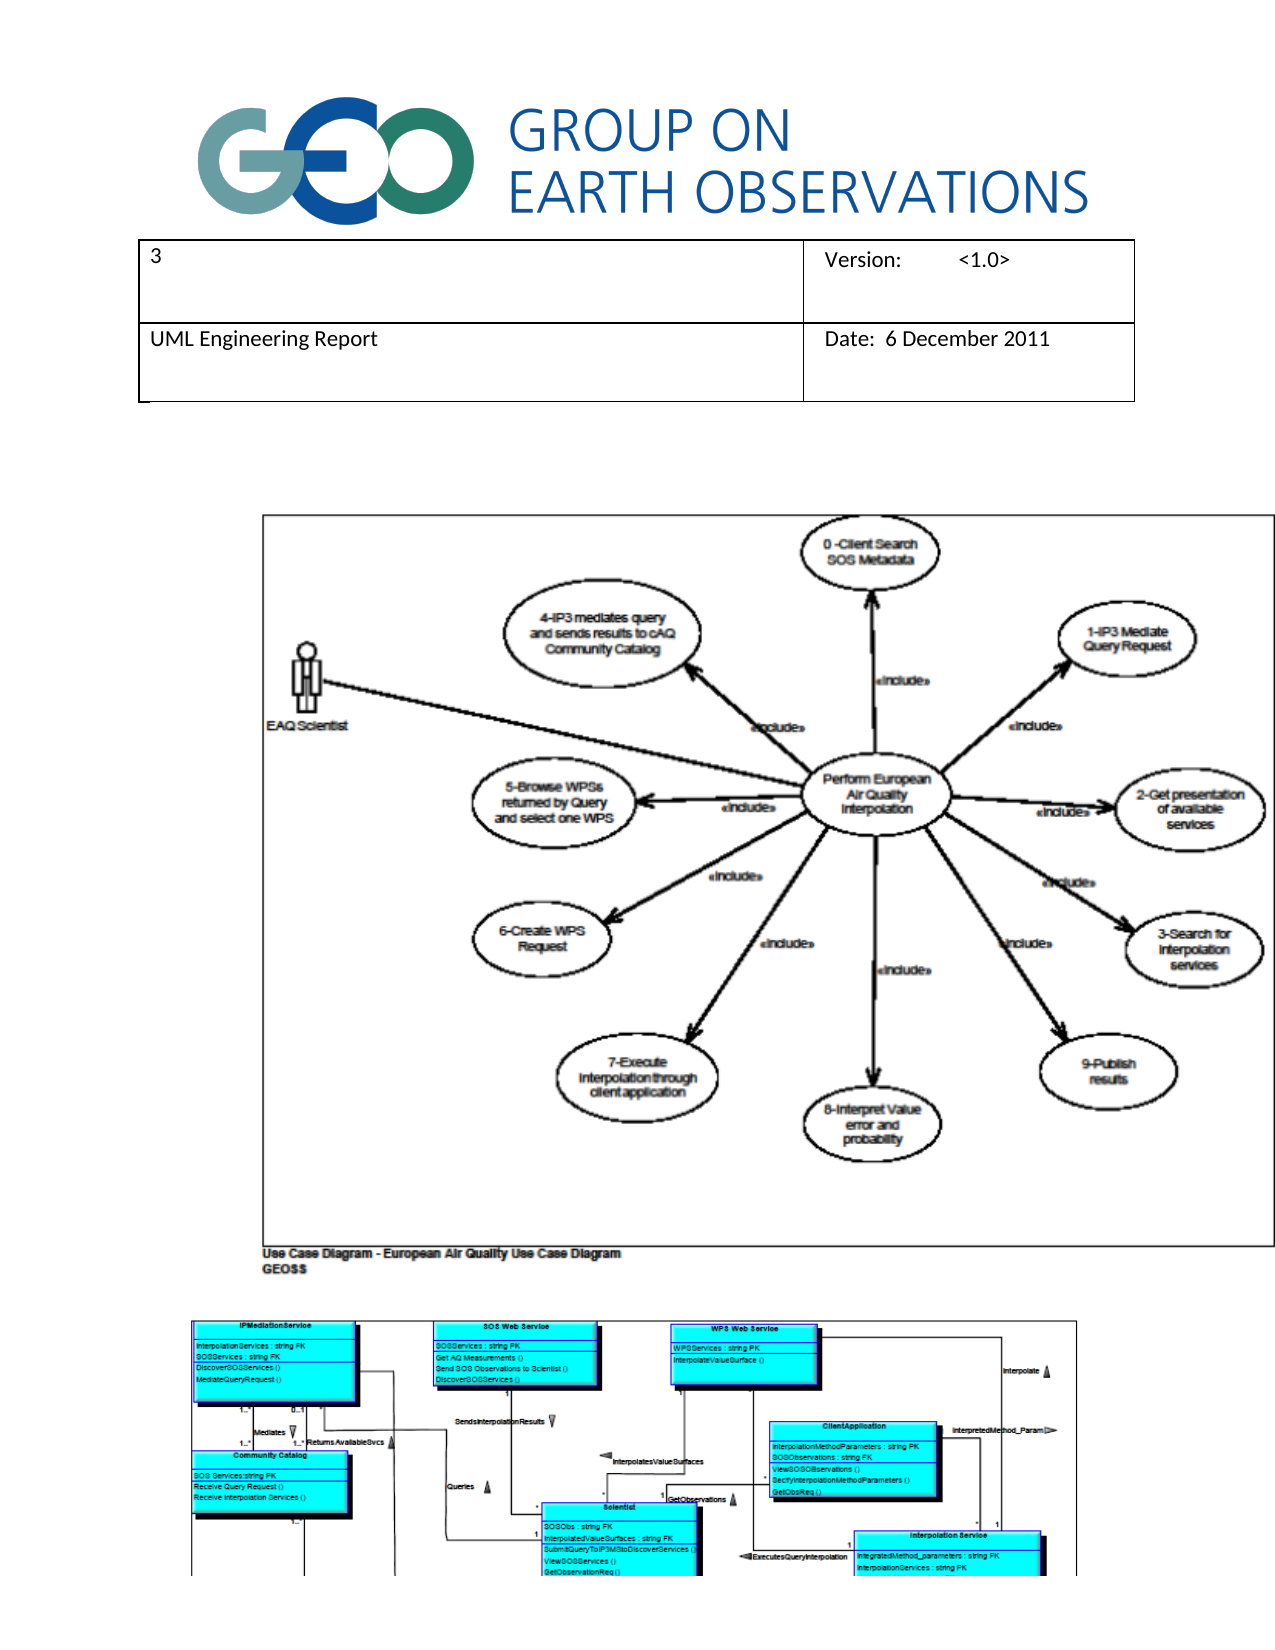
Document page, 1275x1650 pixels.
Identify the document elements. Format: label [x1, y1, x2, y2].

picture [150, 75, 1124, 239]
